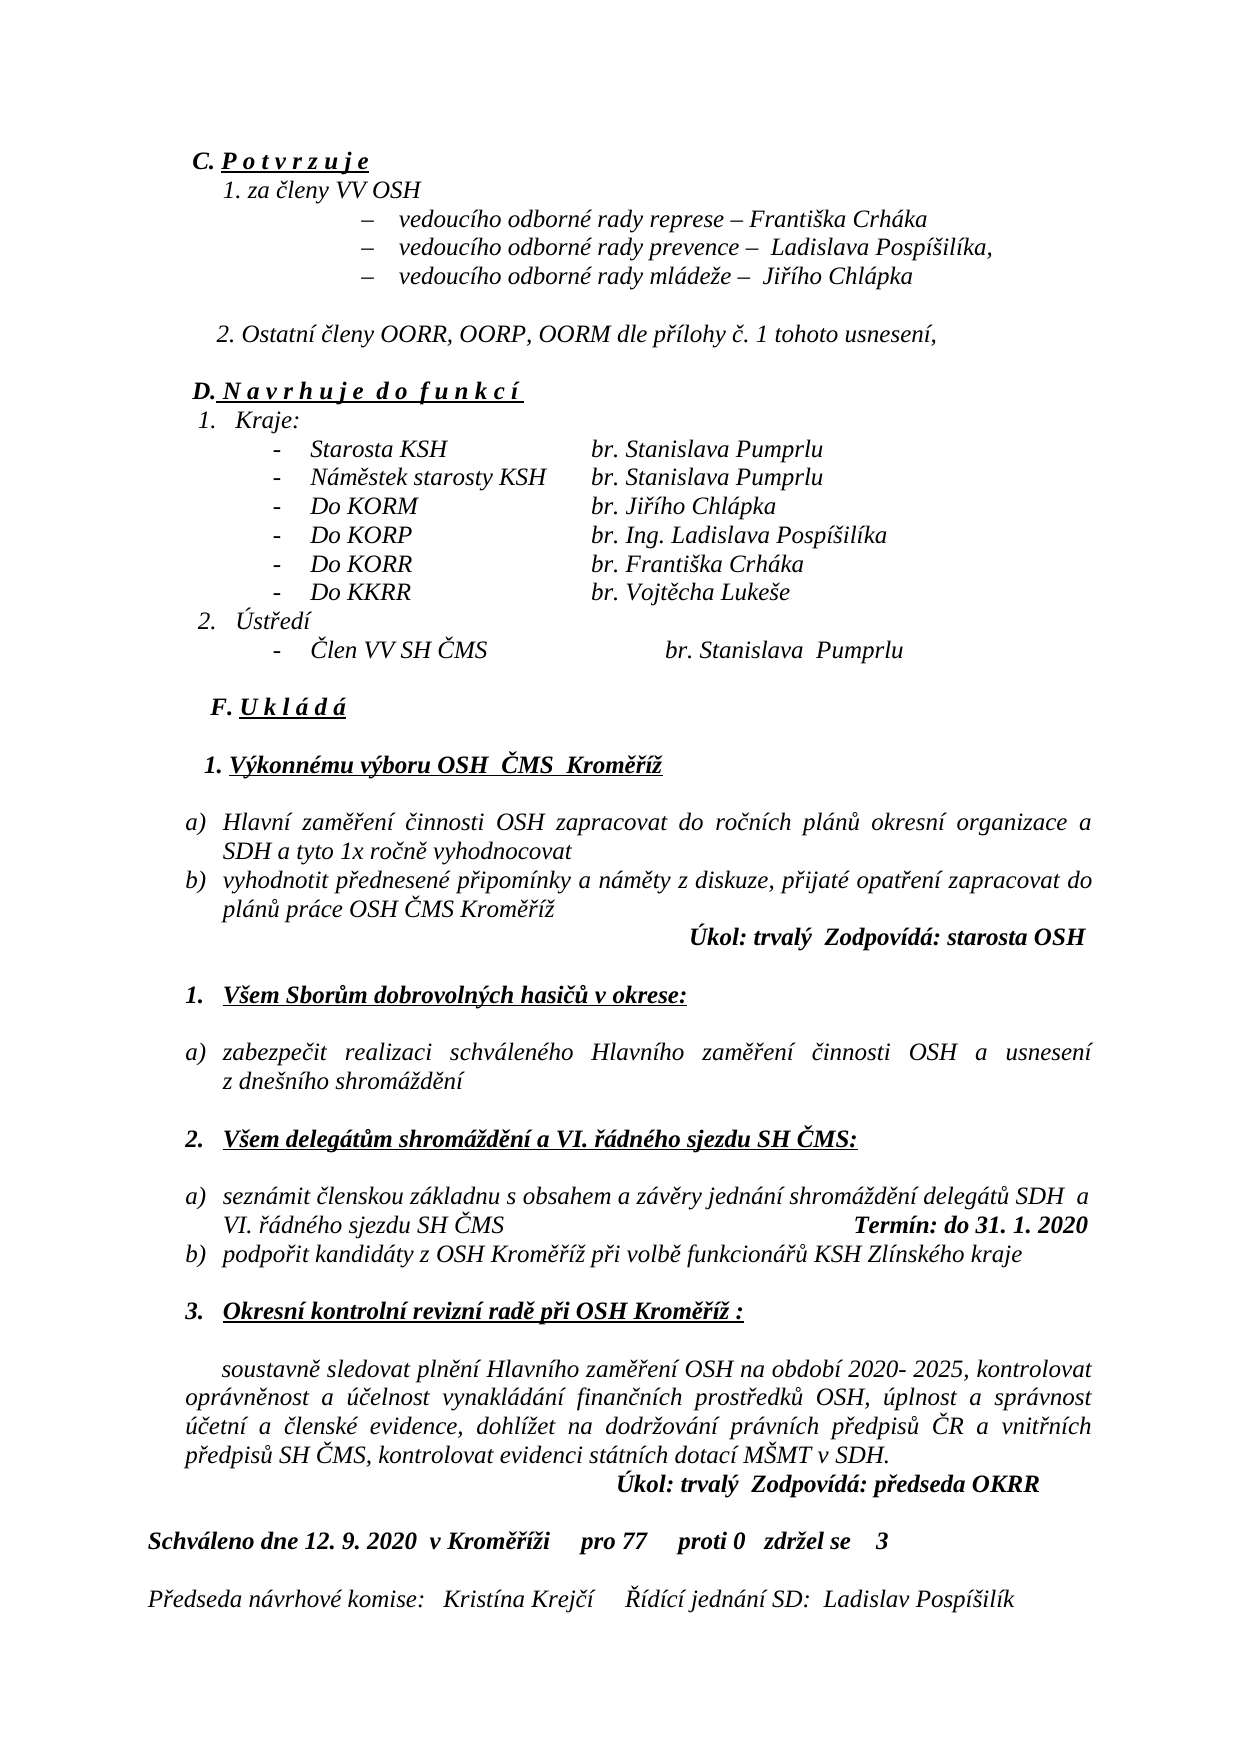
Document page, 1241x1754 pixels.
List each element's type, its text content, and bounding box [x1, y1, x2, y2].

list zabezpečit realizaci schváleného Hlavního zaměření činnosti OSH a usnesení z dnešního shromáždění [185, 1037, 1092, 1095]
list Hlavní zaměření činnosti OSH zapracovat do ročních plánů okresní organizace a SDH a tyto 1x ročně vyhodnocovat [185, 807, 1092, 865]
list Do KORR br. Františka Crháka [273, 549, 1092, 577]
list vedoucího odborné rady prevence – Ladislava Pospíšilíka, [361, 232, 1092, 261]
text VI. řádného sjezdu SH ČMS Termín: do 31. 1. 2020 [223, 1210, 1092, 1239]
text soustavně sledovat plnění Hlavního zaměření OSH na období 2020- 2025, kontrolovat oprávněnost a účelnost vynakládání finančních prostředků OSH, úplnost a správnost účetní a členské evidence, dohlížet na dodržování právních předpisů ČR a vnitřních předpisů SH ČMS, kontrolovat evidenci státních dotací MŠMT v SDH. [185, 1354, 1092, 1469]
text 1. za členy VV OSH [148, 175, 1092, 204]
list Všem Sborům dobrovolných hasičů v okrese: [185, 980, 1092, 1009]
list vedoucího odborné rady represe – Františka Crháka [361, 204, 1092, 232]
list Okresní kontrolní revizní radě při OSH Kroměříž : [185, 1296, 1092, 1325]
list Do KORP br. Ing. Ladislava Pospíšilíka [273, 520, 1092, 549]
text Úkol: trvalý Zodpovídá: starosta OSH [664, 922, 1092, 951]
text Úkol: trvalý Zodpovídá: předseda OKRR [185, 1469, 1092, 1497]
text Předseda návrhové komise: Kristína Krejčí Řídící jednání SD: Ladislav Pospíšilík [148, 1584, 1092, 1612]
text Schváleno dne 12. 9. 2020 v Kroměříži pro 77 proti 0 zdržel se 3 [148, 1526, 1092, 1555]
list Starosta KSH br. Stanislava Pumprlu [273, 434, 1092, 462]
list vyhodnotit přednesené připomínky a náměty z diskuze, přijaté opatření zapracovat do plánů práce OSH ČMS Kroměříž [185, 865, 1092, 922]
text F. U k l á d á [148, 692, 1092, 721]
list seznámit členskou základnu s obsahem a závěry jednání shromáždění delegátů SDH a [185, 1181, 1092, 1210]
list podpořit kandidáty z OSH Kroměříž při volbě funkcionářů KSH Zlínského kraje [185, 1239, 1092, 1267]
list vedoucího odborné rady mládeže – Jiřího Chlápka [361, 261, 1092, 290]
text 1. Výkonnému výboru OSH ČMS Kroměříž [148, 750, 1092, 779]
list Náměstek starosty KSH br. Stanislava Pumprlu [273, 462, 1092, 491]
text D. N a v r h u j e d o f u n k c í [192, 376, 1092, 405]
text 2. Ostatní členy OORR, OORP, OORM dle přílohy č. 1 tohoto usnesení, [148, 319, 1092, 347]
text C. P o t v r z u j e [192, 146, 1092, 175]
list Do KORM br. Jiřího Chlápka [273, 491, 1092, 520]
list Člen VV SH ČMS br. Stanislava Pumprlu [273, 635, 1092, 664]
list Ústředí [198, 606, 1092, 635]
list Všem delegátům shromáždění a VI. řádného sjezdu SH ČMS: [185, 1124, 1092, 1152]
list Kraje: [198, 405, 1092, 434]
list Do KKRR br. Vojtěcha Lukeše [273, 577, 1092, 606]
